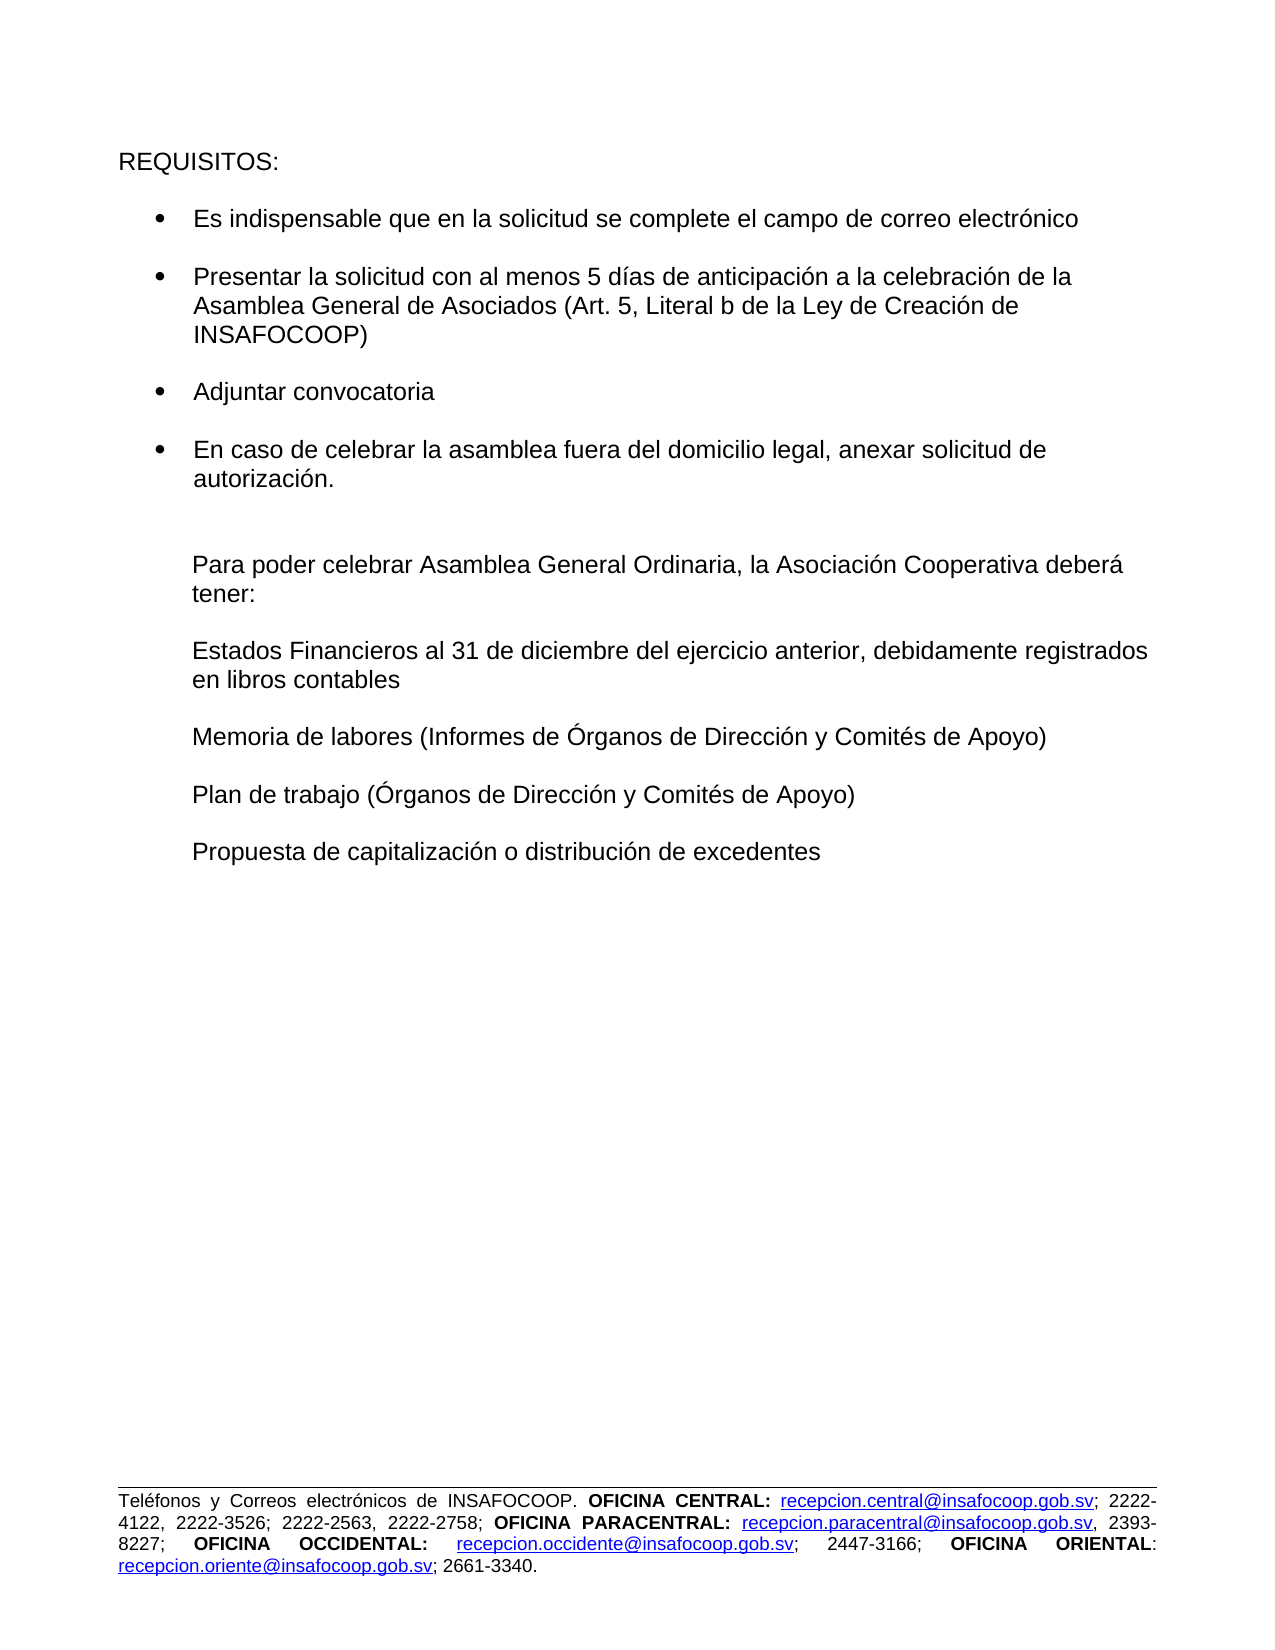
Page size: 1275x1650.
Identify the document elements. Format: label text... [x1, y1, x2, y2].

list Presentar la solicitud con al menos 5 días de anticipación a la celebración de la Asamblea General de Asociados (Art. 5, Literal b de la Ley de Creación de INSAFOCOOP) [156, 262, 1157, 348]
text Plan de trabajo (Órganos de Dirección y Comités de Apoyo) [192, 780, 1157, 808]
list En caso de celebrar la asamblea fuera del domicilio legal, anexar solicitud de autorización. [156, 435, 1157, 492]
text Estados Financieros al 31 de diciembre del ejercicio anterior, debidamente registrados en libros contables [192, 636, 1157, 693]
text Memoria de labores (Informes de Órganos de Dirección y Comités de Apoyo) [192, 722, 1157, 751]
text REQUISITOS: [118, 147, 1157, 176]
list Es indispensable que en la solicitud se complete el campo de correo electrónico [156, 204, 1157, 233]
text Para poder celebrar Asamblea General Ordinaria, la Asociación Cooperativa deberá tener: [192, 550, 1157, 607]
list Adjuntar convocatoria [156, 377, 1157, 406]
text Propuesta de capitalización o distribución de excedentes [192, 837, 1157, 866]
